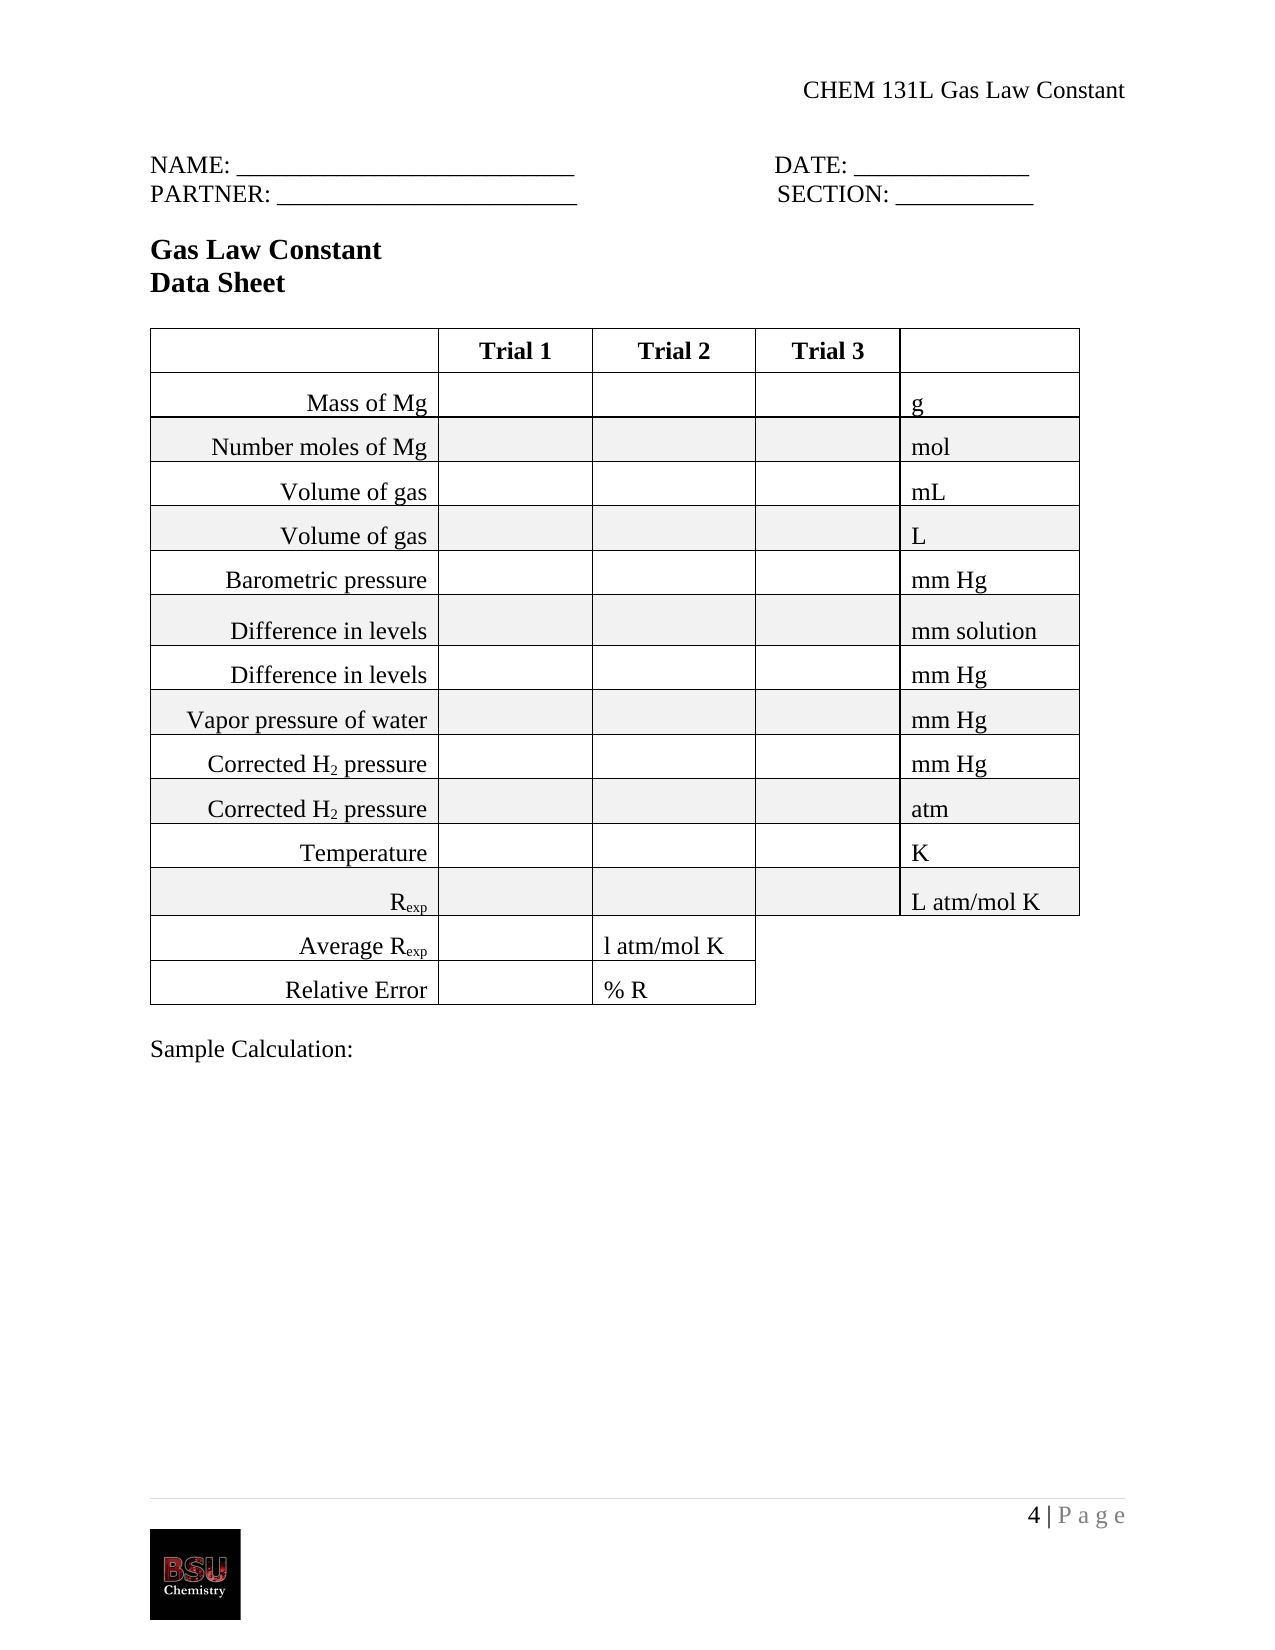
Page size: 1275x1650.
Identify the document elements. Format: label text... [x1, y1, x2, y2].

table_header [901, 329, 1079, 372]
table_cell % R [593, 961, 755, 1004]
table_cell mL [901, 462, 1079, 505]
table_cell [439, 418, 592, 461]
table_cell Rexp [151, 868, 438, 915]
text NAME: ___________________________ DATE: ______________ [150, 150, 1125, 179]
table_cell atm [901, 779, 1079, 823]
table_cell Vapor pressure of water [151, 690, 438, 734]
table_cell [593, 418, 755, 461]
table_cell mm Hg [901, 690, 1079, 734]
table_cell [593, 551, 755, 594]
table_cell Relative Error [151, 961, 438, 1004]
table_cell Average Rexp [151, 916, 438, 960]
table_cell [439, 735, 592, 778]
table_cell [439, 779, 592, 823]
table_cell [756, 779, 899, 823]
text Data Sheet [150, 265, 1171, 299]
table_cell [756, 418, 899, 461]
table_cell Temperature [151, 824, 438, 867]
table_cell Volume of gas [151, 462, 438, 505]
table_cell Difference in levels [151, 595, 438, 645]
table_cell [439, 462, 592, 505]
table_cell Difference in levels [151, 646, 438, 689]
table_cell [439, 551, 592, 594]
table_cell [756, 916, 1079, 1004]
table_header [151, 329, 438, 372]
table_cell mm Hg [901, 735, 1079, 778]
table_cell mm Hg [901, 646, 1079, 689]
table_cell [756, 868, 899, 915]
table_cell [593, 868, 755, 915]
table_cell [439, 916, 592, 960]
text Sample Calculation: [150, 1034, 1125, 1063]
table_cell [439, 646, 592, 689]
table_cell [593, 373, 755, 416]
text PARTNER: ________________________ SECTION: ___________ [150, 179, 1125, 207]
table_cell Barometric pressure [151, 551, 438, 594]
table_cell Number moles of Mg [151, 418, 438, 461]
table_cell [756, 690, 899, 734]
table_cell [439, 373, 592, 416]
table_cell K [901, 824, 1079, 867]
table_cell [593, 646, 755, 689]
table_cell [439, 506, 592, 550]
table_cell [593, 462, 755, 505]
table_cell L atm/mol K [901, 868, 1079, 915]
table_cell [439, 824, 592, 867]
table_cell [439, 868, 592, 915]
table_cell [593, 595, 755, 645]
table_cell Corrected H2 pressure [151, 735, 438, 778]
table_header Trial 1 [439, 329, 592, 372]
table_cell [593, 690, 755, 734]
table_cell [593, 824, 755, 867]
table_cell [756, 646, 899, 689]
table_cell [439, 690, 592, 734]
table_cell mol [901, 418, 1079, 461]
text Gas Law Constant [150, 236, 1171, 265]
table_cell [439, 961, 592, 1004]
table_cell [756, 551, 899, 594]
table_header Trial 2 [593, 329, 755, 372]
table_cell [756, 595, 899, 645]
table_header Trial 3 [756, 329, 899, 372]
table_cell [756, 824, 899, 867]
table_cell L [901, 506, 1079, 550]
table_cell g [901, 373, 1079, 416]
table_cell [593, 735, 755, 778]
table_cell [756, 735, 899, 778]
table_cell mm Hg [901, 551, 1079, 594]
table_cell [593, 779, 755, 823]
table_cell [756, 373, 899, 416]
table_cell mm solution [901, 595, 1079, 645]
picture [150, 1529, 241, 1620]
table_cell Mass of Mg [151, 373, 438, 416]
table_cell [593, 506, 755, 550]
table_cell [756, 506, 899, 550]
table_cell [439, 595, 592, 645]
table_cell l atm/mol K [593, 916, 755, 960]
table_cell Corrected H2 pressure [151, 779, 438, 823]
table_cell [756, 462, 899, 505]
table_cell Volume of gas [151, 506, 438, 550]
